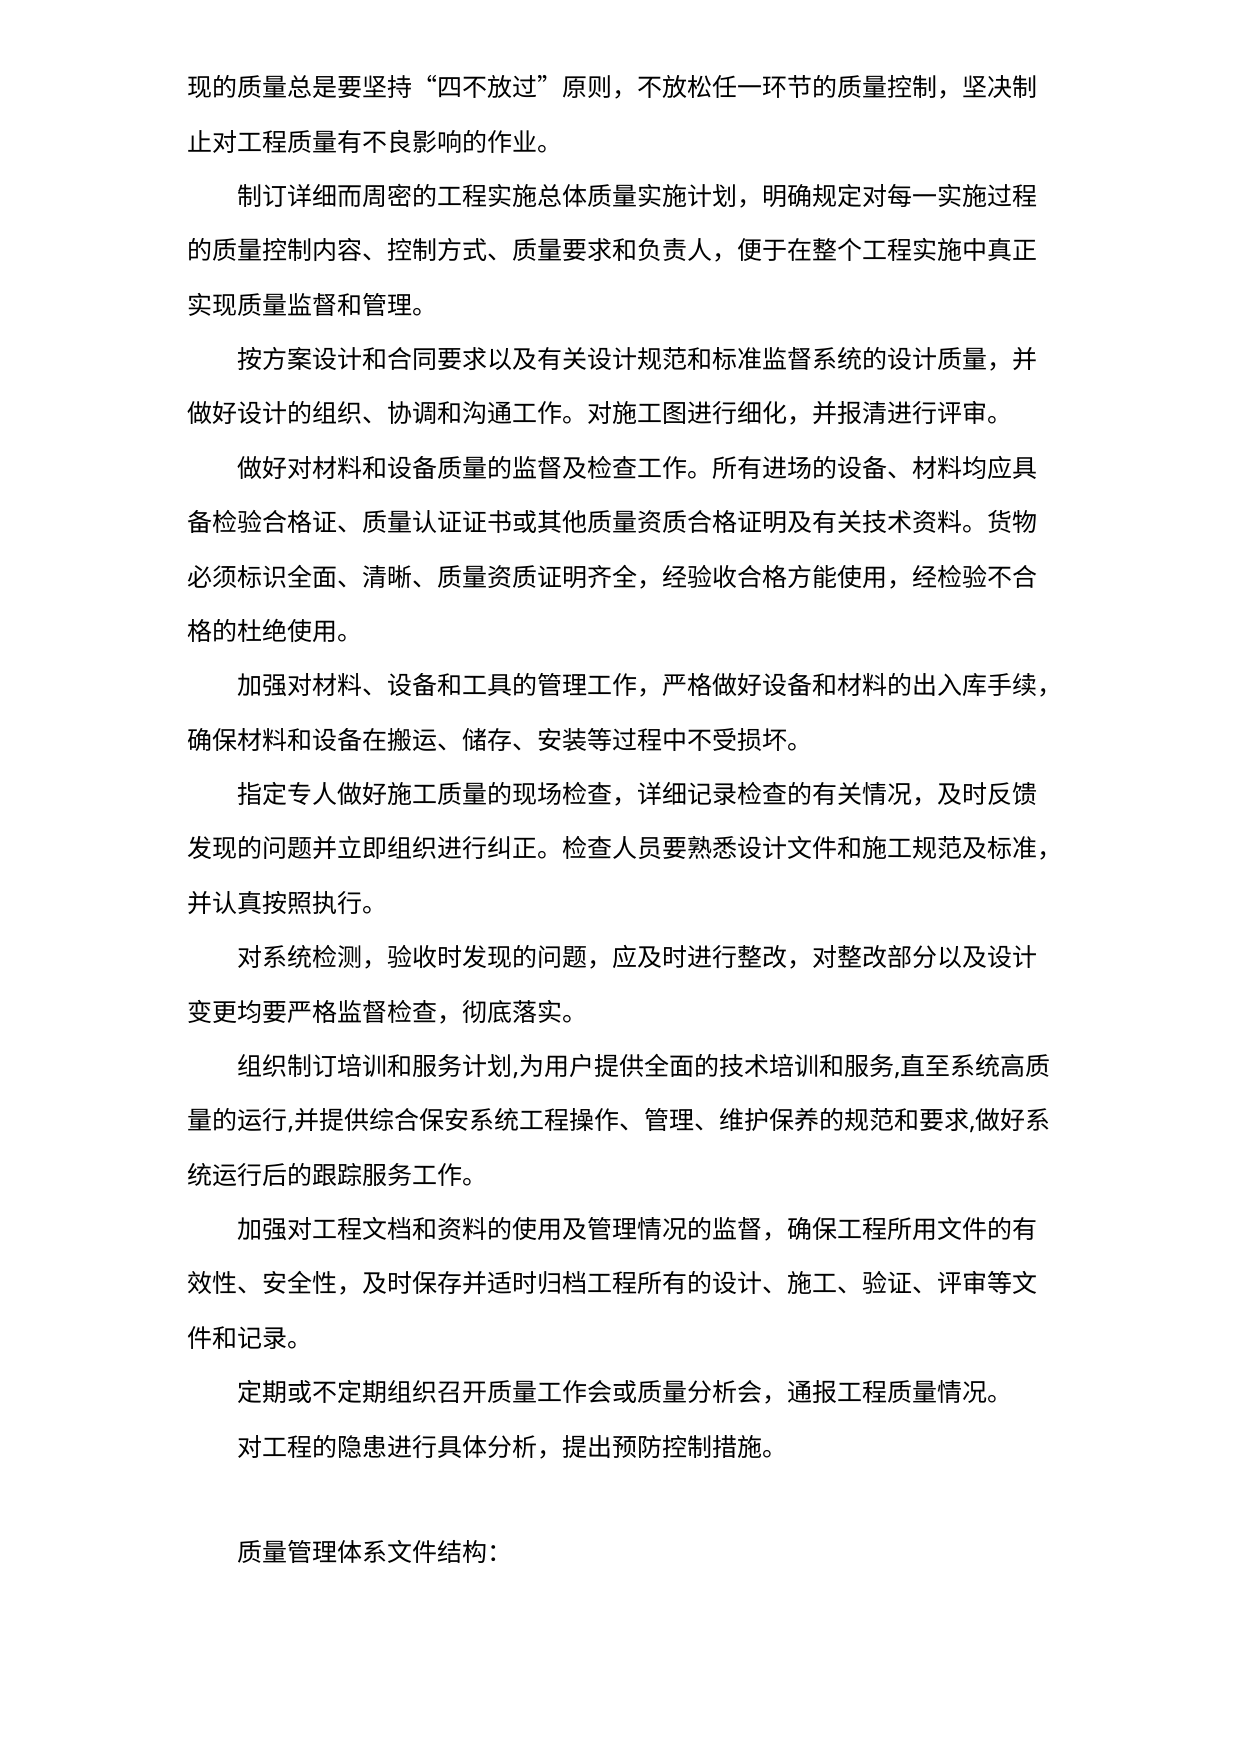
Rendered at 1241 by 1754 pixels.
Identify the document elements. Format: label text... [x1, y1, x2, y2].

text 加强对材料、设备和工具的管理工作，严格做好设备和材料的出入库手续，确保材料和设备在搬运、储存、安装等过程中不受损坏。 [187, 666, 1053, 756]
text 加强对工程文档和资料的使用及管理情况的监督，确保工程所用文件的有效性、安全性，及时保存并适时归档工程所有的设计、施工、验证、评审等文件和记录。 [187, 1209, 1053, 1354]
text 定期或不定期组织召开质量工作会或质量分析会，通报工程质量情况。 [187, 1373, 1053, 1409]
text 组织制订培训和服务计划,为用户提供全面的技术培训和服务,直至系统高质量的运行,并提供综合保安系统工程操作、管理、维护保养的规范和要求,做好系统运行后的跟踪服务工作。 [187, 1046, 1053, 1191]
text 质量管理体系文件结构： [187, 1532, 1053, 1569]
text 指定专人做好施工质量的现场检查，详细记录检查的有关情况，及时反馈发现的问题并立即组织进行纠正。检查人员要熟悉设计文件和施工规范及标准，并认真按照执行。 [187, 774, 1053, 919]
text 做好对材料和设备质量的监督及检查工作。所有进场的设备、材料均应具备检验合格证、质量认证证书或其他质量资质合格证明及有关技术资料。货物必须标识全面、清晰、质量资质证明齐全，经验收合格方能使用，经检验不合格的杜绝使用。 [187, 448, 1053, 648]
text 对工程的隐患进行具体分析，提出预防控制措施。 [187, 1427, 1053, 1463]
text 按方案设计和合同要求以及有关设计规范和标准监督系统的设计质量，并做好设计的组织、协调和沟通工作。对施工图进行细化，并报清进行评审。 [187, 339, 1053, 430]
text 制订详细而周密的工程实施总体质量实施计划，明确规定对每一实施过程的质量控制内容、控制方式、质量要求和负责人，便于在整个工程实施中真正实现质量监督和管理。 [187, 176, 1053, 321]
text 对系统检测，验收时发现的问题，应及时进行整改，对整改部分以及设计变更均要严格监督检查，彻底落实。 [187, 938, 1053, 1028]
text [187, 68, 1053, 158]
